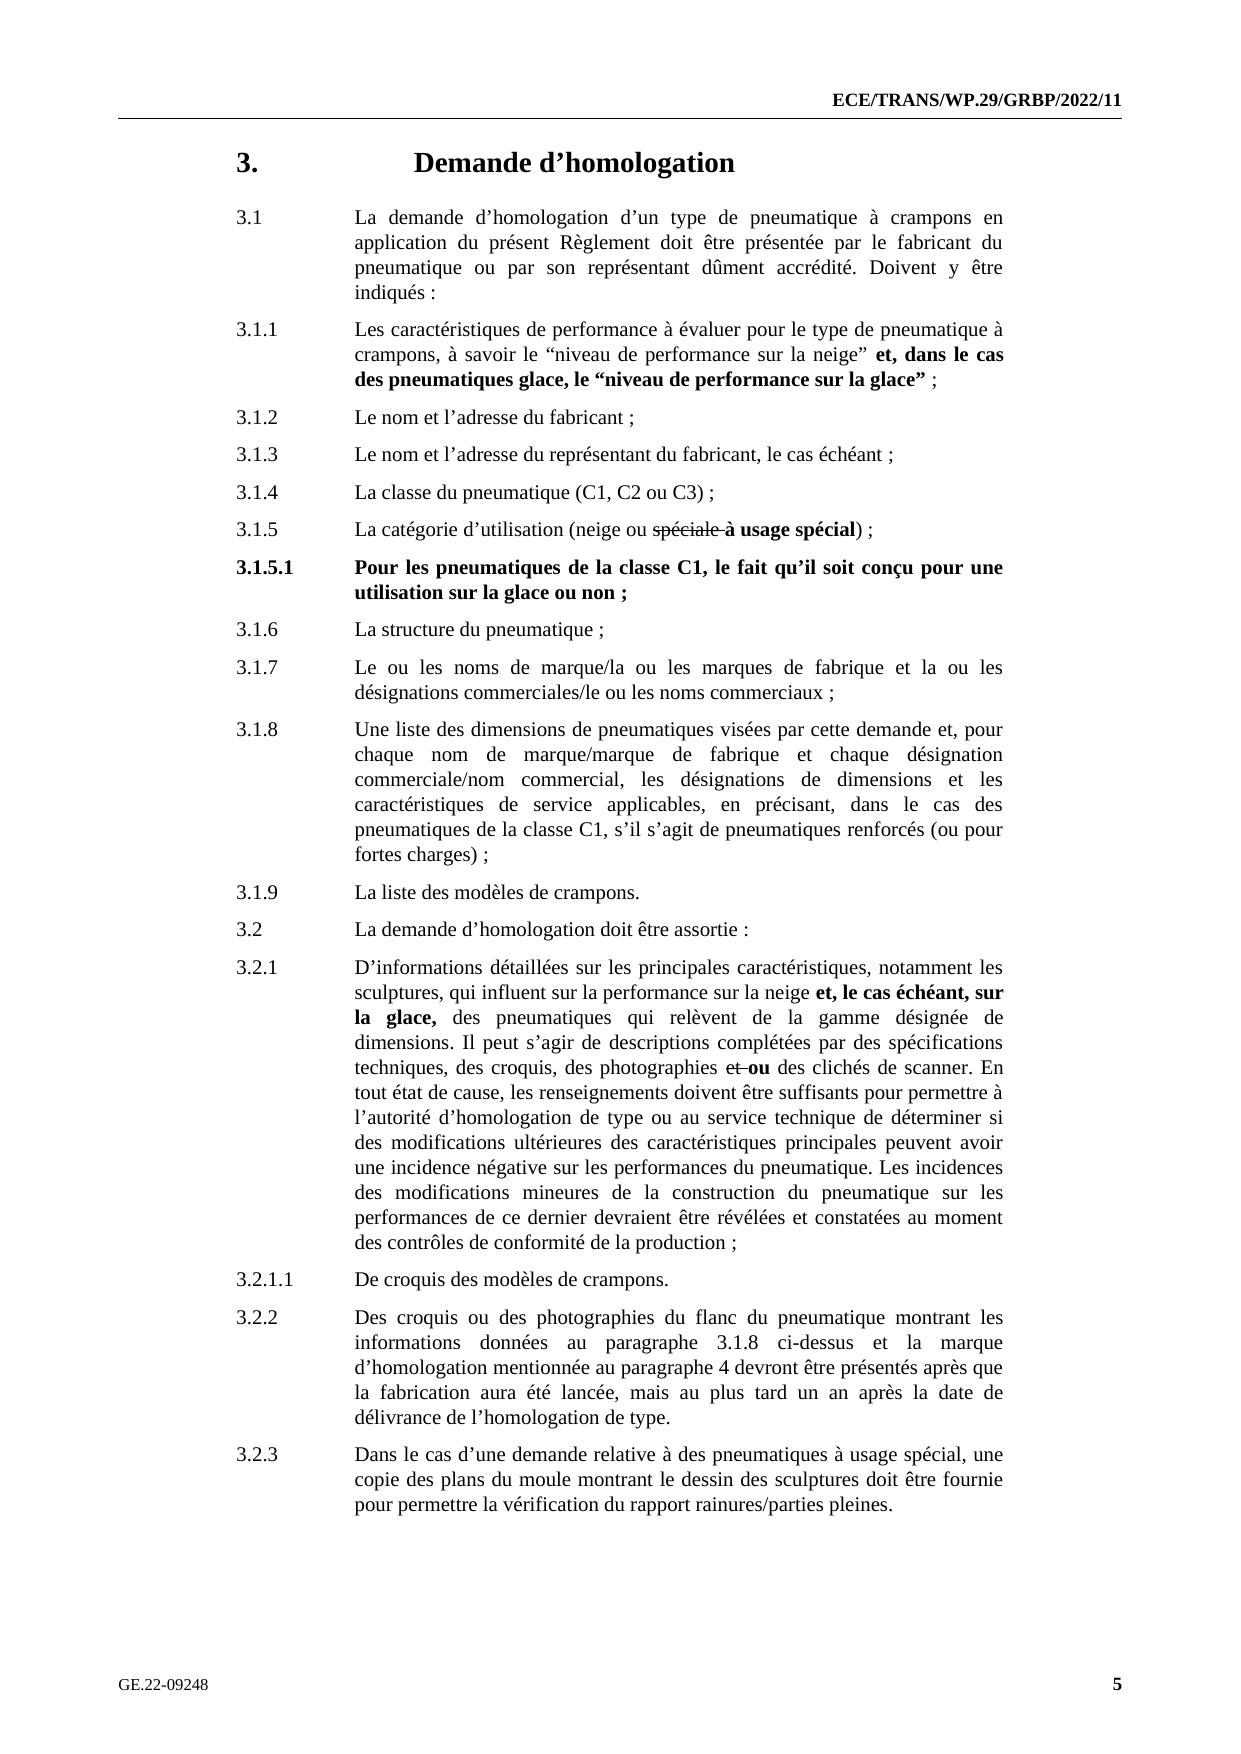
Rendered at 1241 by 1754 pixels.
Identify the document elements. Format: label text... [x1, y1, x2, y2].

text 3.2.1.1 De croquis des modèles de crampons. [236, 1266, 1004, 1291]
text 3.2.3 Dans le cas d’une demande relative à des pneumatiques à usage spécial, une copie des plans du moule montrant le dessin des sculptures doit être fournie pour permettre la vérification du rapport rainures/parties pleines. [236, 1441, 1004, 1516]
text 3.1.4 La classe du pneumatique (C1, C2 ou C3) ; [236, 479, 1004, 504]
text 3.1.7 Le ou les noms de marque/la ou les marques de fabrique et la ou les désignations commerciales/le ou les noms commerciaux ; [236, 654, 1004, 704]
text 3.1.5 La catégorie d’utilisation (neige ou spéciale à usage spécial) ; [236, 516, 1004, 541]
text 3.1 La demande d’homologation d’un type de pneumatique à crampons en application du présent Règlement doit être présentée par le fabricant du pneumatique ou par son représentant dûment accrédité. Doivent y être indiqués : [236, 204, 1004, 304]
text 3.1.9 La liste des modèles de crampons. [236, 879, 1004, 904]
text 3.1.2 Le nom et l’adresse du fabricant ; [236, 404, 1004, 429]
text 3.1.6 La structure du pneumatique ; [236, 616, 1004, 641]
text 3.2.1 D’informations détaillées sur les principales caractéristiques, notamment les sculptures, qui influent sur la performance sur la neige et, le cas échéant, sur la glace, des pneumatiques qui relèvent de la gamme désignée de dimensions. Il peut s’agir de descriptions complétées par des spécifications techniques, des croquis, des photographies et ou des clichés de scanner. En tout état de cause, les renseignements doivent être suffisants pour permettre à l’autorité d’homologation de type ou au service technique de déterminer si des modifications ultérieures des caractéristiques principales peuvent avoir une incidence négative sur les performances du pneumatique. Les incidences des modifications mineures de la construction du pneumatique sur les performances de ce dernier devraient être révélées et constatées au moment des contrôles de conformité de la production ; [236, 954, 1004, 1254]
text 3.2 La demande d’homologation doit être assortie : [236, 916, 1004, 941]
text 3.1.3 Le nom et l’adresse du représentant du fabricant, le cas échéant ; [236, 441, 1004, 466]
text 3.1.1 Les caractéristiques de performance à évaluer pour le type de pneumatique à crampons, à savoir le “niveau de performance sur la neige” et, dans le cas des pneumatiques glace, le “niveau de performance sur la glace” ; [236, 316, 1004, 391]
text 3.2.2 Des croquis ou des photographies du flanc du pneumatique montrant les informations données au paragraphe 3.1.8 ci-dessus et la marque d’homologation mentionnée au paragraphe 4 devront être présentés après que la fabrication aura été lancée, mais au plus tard un an après la date de délivrance de l’homologation de type. [236, 1304, 1004, 1429]
text 3.1.5.1 Pour les pneumatiques de la classe C1, le fait qu’il soit conçu pour une utilisation sur la glace ou non ; [236, 554, 1004, 604]
text 3. Demande d’homologation [236, 148, 1004, 179]
text 3.1.8 Une liste des dimensions de pneumatiques visées par cette demande et, pour chaque nom de marque/marque de fabrique et chaque désignation commerciale/nom commercial, les désignations de dimensions et les caractéristiques de service applicables, en précisant, dans le cas des pneumatiques de la classe C1, s’il s’agit de pneumatiques renforcés (ou pour fortes charges) ; [236, 716, 1004, 866]
